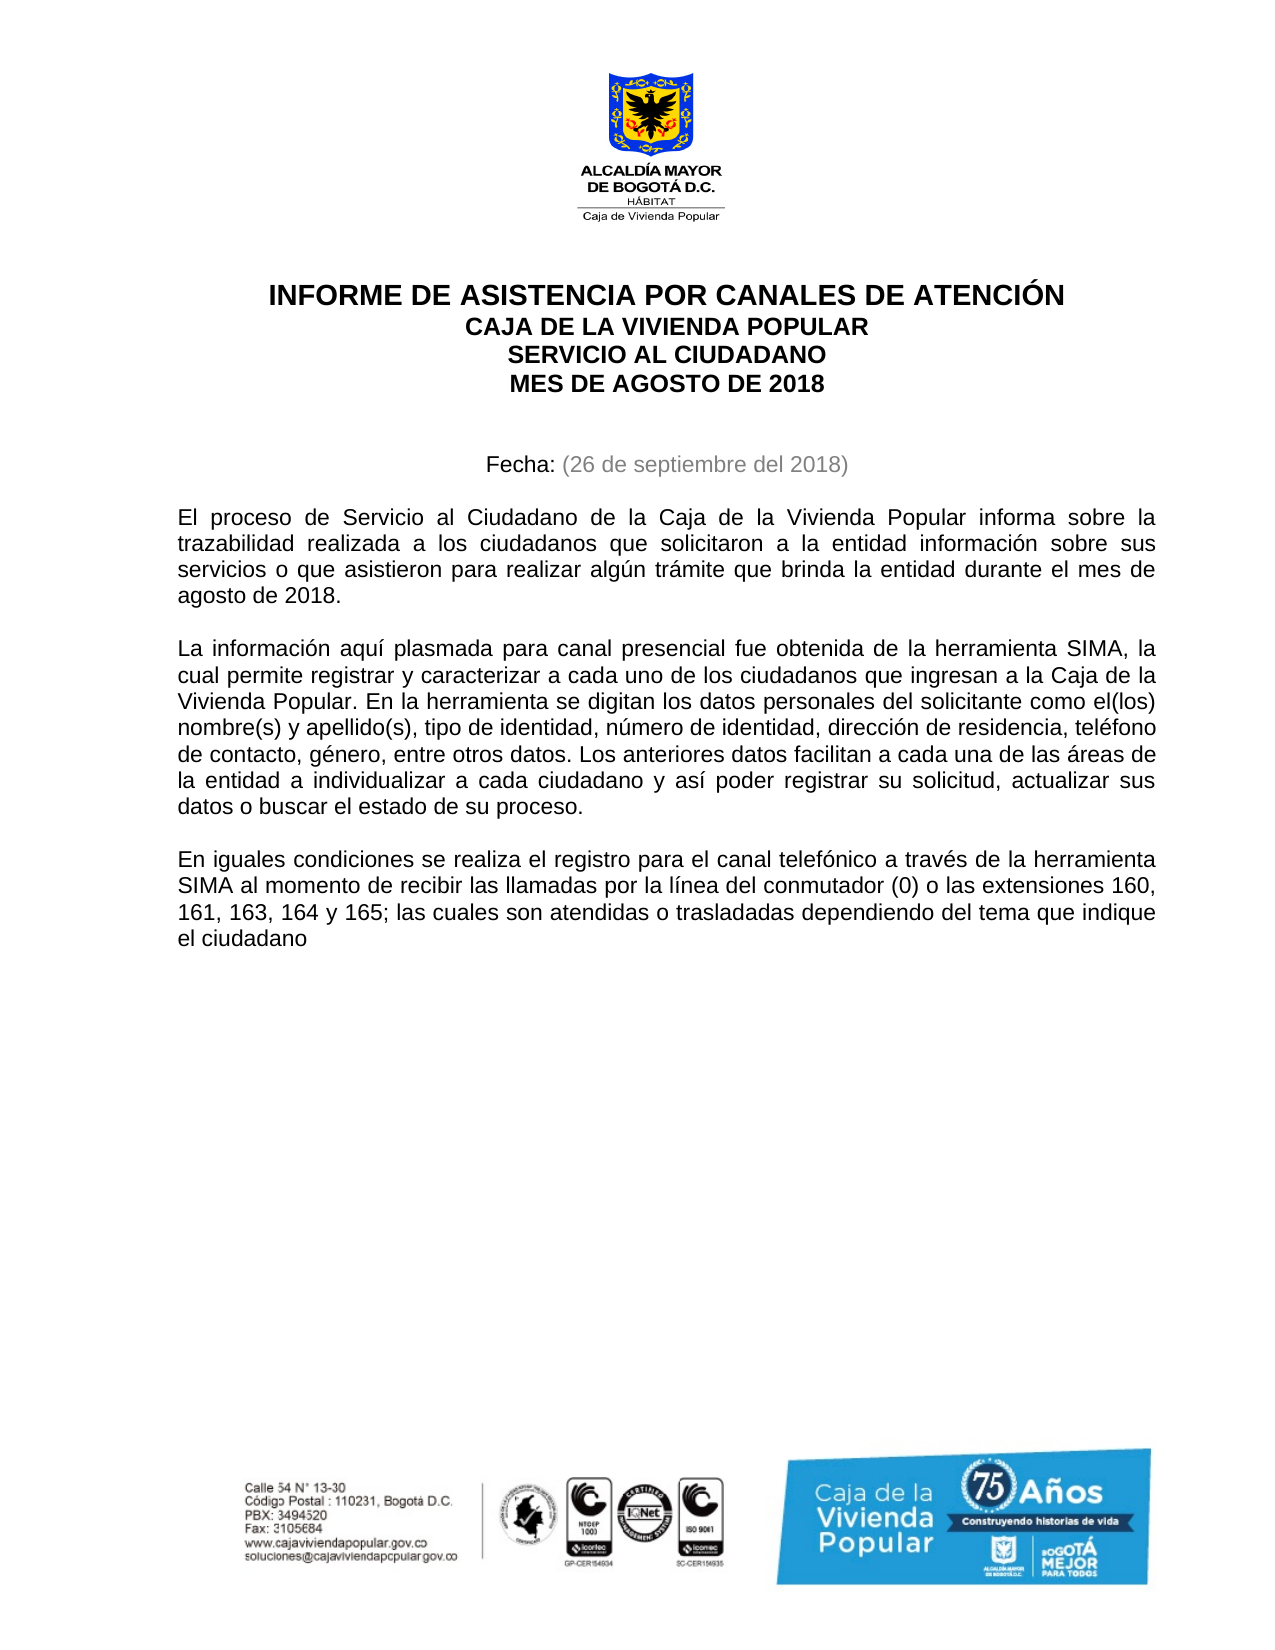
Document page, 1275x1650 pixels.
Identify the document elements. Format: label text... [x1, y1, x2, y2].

picture [577, 73, 725, 222]
text En iguales condiciones se realiza el registro para el canal telefónico a través de la herramienta SIMA al momento de recibir las llamadas por la línea del conmutador (0) o las extensiones 160, 161, 163, 164 y 165; las cuales son atendidas o trasladadas dependiendo del tema que indique el ciudadano [177, 846, 1157, 951]
picture [177, 1420, 1157, 1593]
text SERVICIO AL CIUDADANO [177, 341, 1157, 369]
text MES DE AGOSTO DE 2018 [177, 369, 1157, 398]
text El proceso de Servicio al Ciudadano de la Caja de la Vivienda Popular informa sobre la trazabilidad realizada a los ciudadanos que solicitaron a la entidad información sobre sus servicios o que asistieron para realizar algún trámite que brinda la entidad durante el mes de agosto de 2018. [177, 503, 1157, 609]
text CAJA DE LA VIVIENDA POPULAR [177, 312, 1157, 341]
text La información aquí plasmada para canal presencial fue obtenida de la herramienta SIMA, la cual permite registrar y caracterizar a cada uno de los ciudadanos que ingresan a la Caja de la Vivienda Popular. En la herramienta se digitan los datos personales del solicitante como el(los) nombre(s) y apellido(s), tipo de identidad, número de identidad, dirección de residencia, teléfono de contacto, género, entre otros datos. Los anteriores datos facilitan a cada una de las áreas de la entidad a individualizar a cada ciudadano y así poder registrar su solicitud, actualizar sus datos o buscar el estado de su proceso. [177, 635, 1157, 820]
text INFORME DE ASISTENCIA POR CANALES DE ATENCIÓN [177, 278, 1157, 312]
text Fecha: (26 de septiembre del 2018) [177, 451, 1157, 477]
